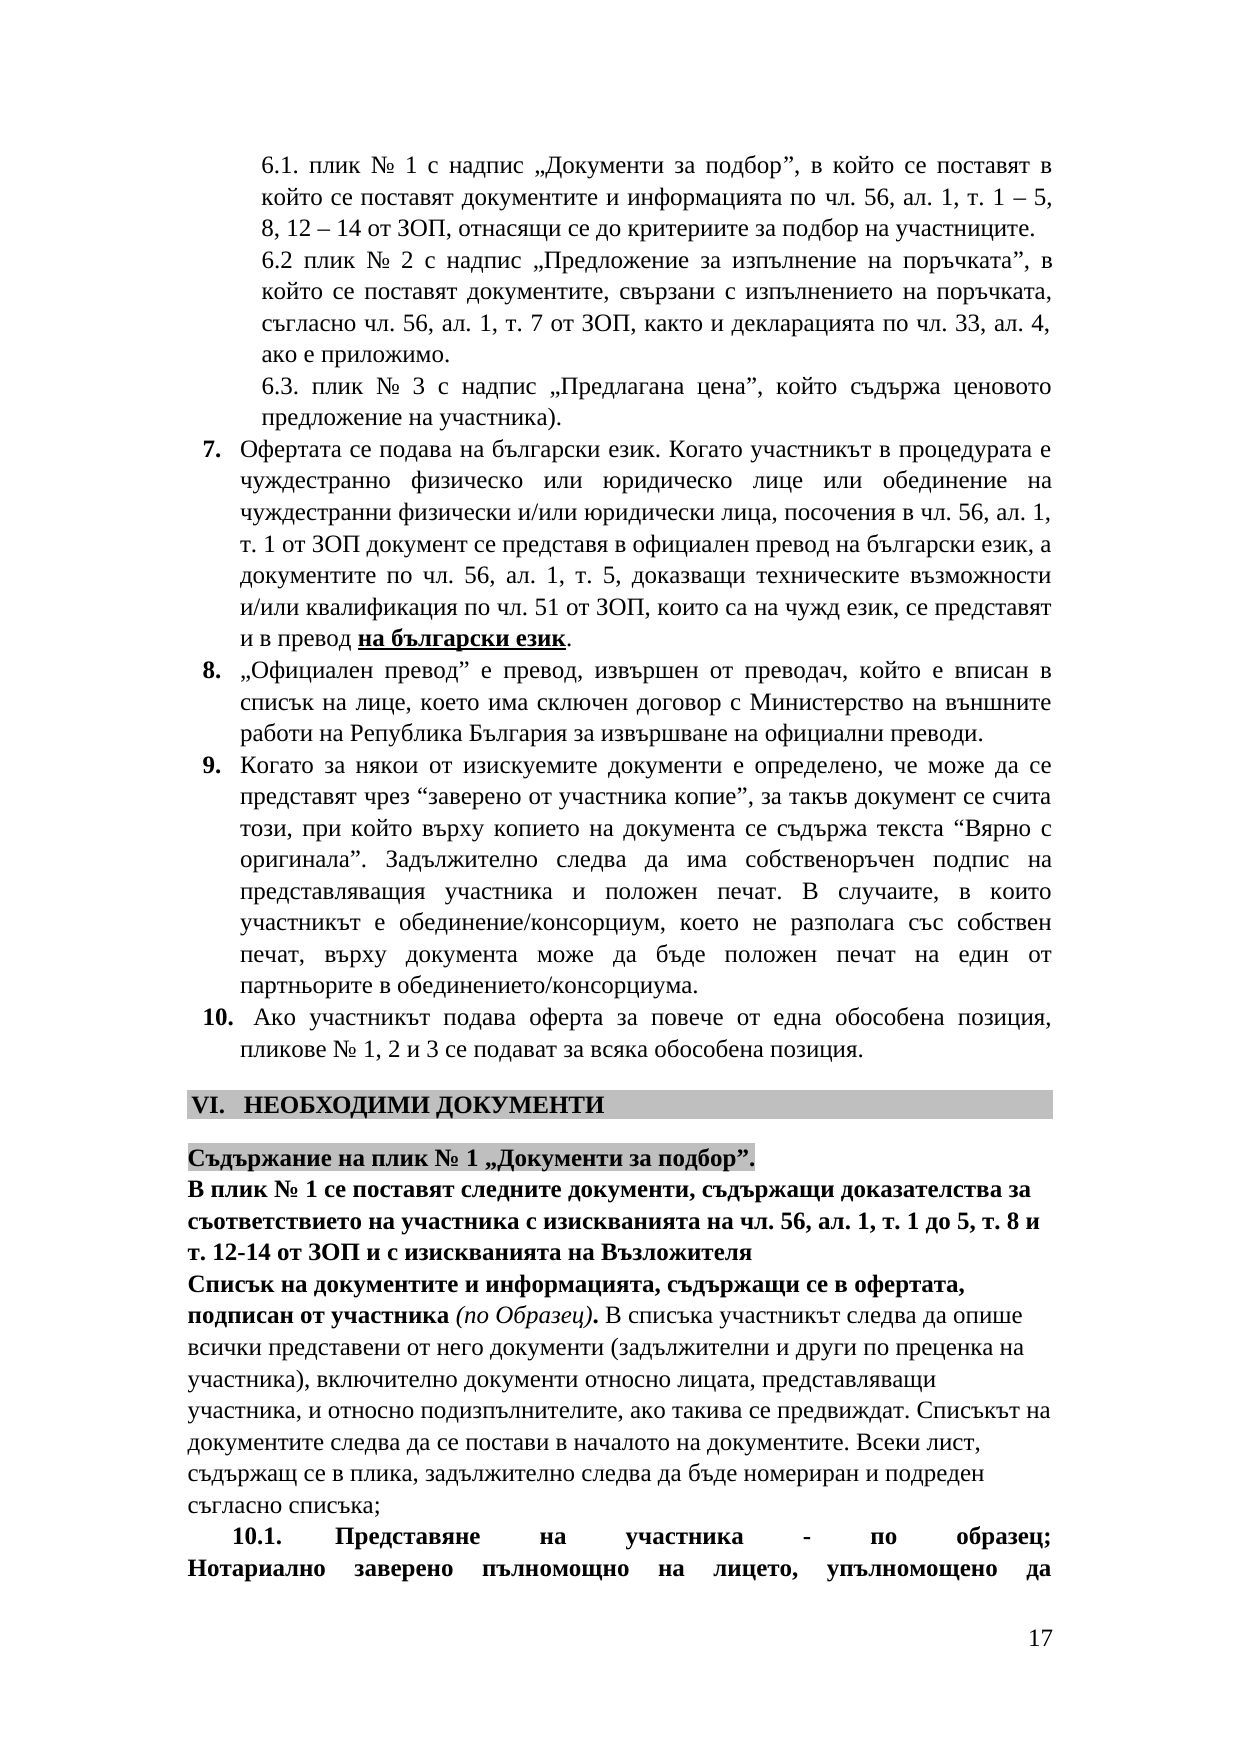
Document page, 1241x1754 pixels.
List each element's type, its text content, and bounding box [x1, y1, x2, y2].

list НЕОБХОДИМИ ДОКУМЕНТИ [187, 1090, 1053, 1119]
text 6.3. плик № 3 с надпис „Предлагана цена”, който съдържа ценовото предложение на участника). [261, 371, 1053, 431]
text 6.2 плик № 2 с надпис „Предложение за изпълнение на поръчката”, в който се поставят документите, свързани с изпълнението на поръчката, съгласно чл. 56, ал. 1, т. 7 от ЗОП, както и декларацията по чл. 33, ал. 4, ако е приложимо. [261, 245, 1053, 368]
list Когато за някои от изискуемите документи е определено, че може да се представят чрез “заверено от участника копие”, за такъв документ се счита този, при който върху копието на документа се съдържа текста “Вярно с оригинала”. Задължително следва да има собственоръчен подпис на представляващия участника и положен печат. В случаите, в които участникът е обединение/консорциум, което не разполага със собствен печат, върху документа може да бъде положен печат на един от партньорите в обединението/консорциума. [202, 750, 1053, 999]
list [187, 1521, 1052, 1582]
text Съдържание на плик № 1 „Документи за подбор”. В плик № 1 се поставят следните документи, съдържащи доказателства за съответствието на участника с изискванията на чл. 56, ал. 1, т. 1 до 5, т. 8 и т. 12-14 от ЗОП и с изискванията на Възложителя Списък на документите и информацията, съдържащи се в офертата, подписан от участника (по Образец). В списъка участникът следва да опише всички представени от него документи (задължителни и други по преценка на участника), включително документи относно лицата, представляващи участника, и относно подизпълнителите, ако такива се предвиждат. Списъкът на документите следва да се постави в началото на документите. Всеки лист, съдържащ се в плика, задължително следва да бъде номериран и подреден съгласно списъка; [187, 1143, 1053, 1519]
list Офертата се подава на български език. Когато участникът в процедурата е чуждестранно физическо или юридическо лице или обединение на чуждестранни физически и/или юридически лица, посочения в чл. 56, ал. 1, т. 1 от ЗОП документ се представя в официален превод на български език, а документите по чл. 56, ал. 1, т. 5, доказващи техническите възможности и/или квалификация по чл. 51 от ЗОП, които са на чужд език, се представят и в превод на български език. [202, 434, 1053, 652]
text 6.1. плик № 1 с надпис „Документи за подбор”, в който се поставят в който се поставят документите и информацията по чл. 56, ал. 1, т. 1 – 5, 8, 12 – 14 от ЗОП, отнасящи се до критериите за подбор на участниците. [261, 150, 1053, 242]
list Ако участникът подава оферта за повече от една обособена позиция, пликове № 1, 2 и 3 се подават за всяка обособена позиция. [202, 1002, 1053, 1062]
list „Официален превод” е превод, извършен от преводач, който е вписан в списък на лице, което има сключен договор с Министерство на външните работи на Република България за извършване на официални преводи. [202, 655, 1053, 747]
